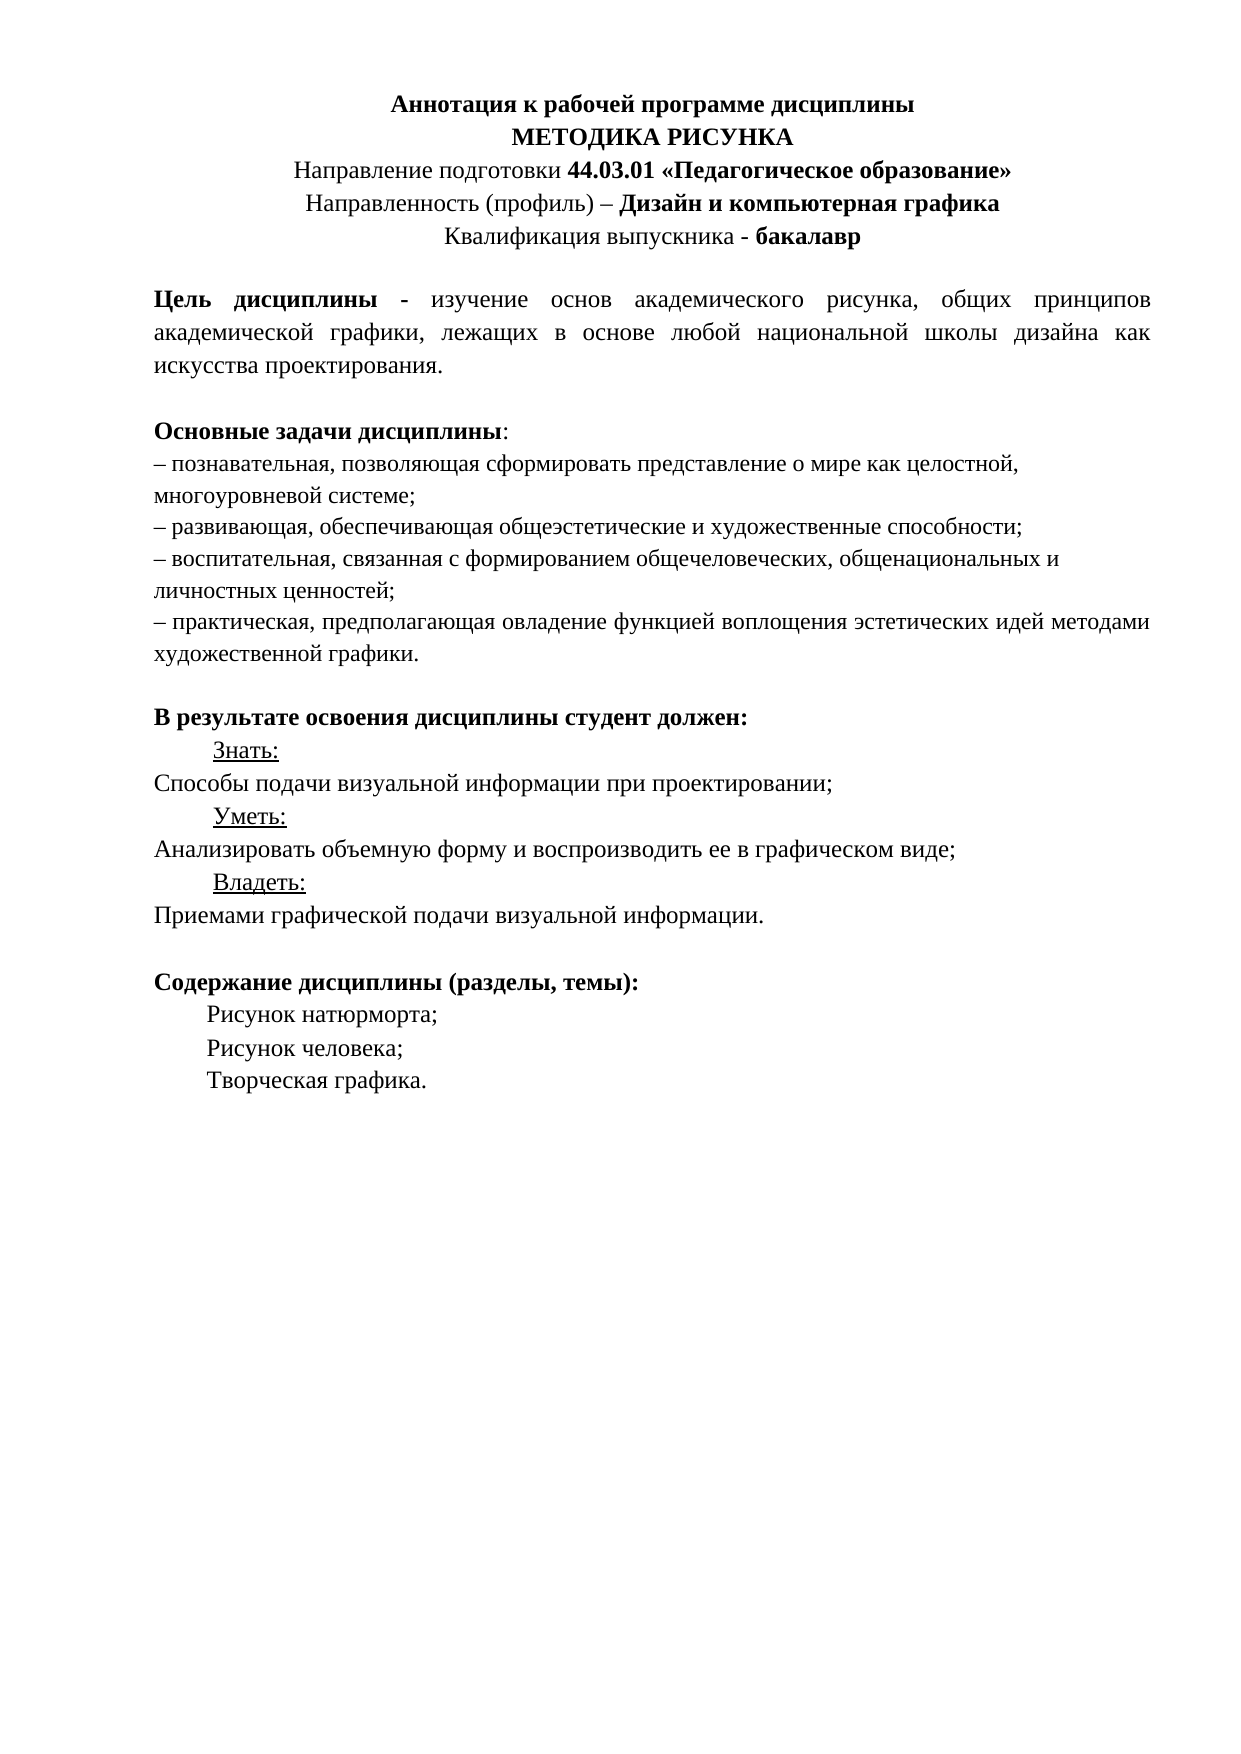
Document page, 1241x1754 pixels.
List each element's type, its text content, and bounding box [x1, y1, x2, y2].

list Уметь: [213, 801, 1152, 830]
text Направленность (профиль) – Дизайн и компьютерная графика [153, 188, 1152, 216]
text МЕТОДИКА РИСУНКА [153, 122, 1152, 150]
text Рисунок натюрморта; [153, 999, 1152, 1028]
text Творческая графика. [153, 1066, 1152, 1094]
text – развивающая, обеспечивающая общеэстетические и художественные способности; [153, 512, 1152, 540]
text Знать: [153, 735, 1152, 764]
text Цель дисциплины - изучение основ академического рисунка, общих принципов академической графики, лежащих в основе любой национальной школы дизайна как искусства проектирования. [153, 284, 1152, 379]
text Направление подготовки 44.03.01 «Педагогическое образование» [153, 155, 1152, 183]
list Анализировать объемную форму и воспроизводить ее в графическом виде; [153, 834, 1152, 863]
list Способы подачи визуальной информации при проектировании; [153, 768, 1152, 797]
list Приемами графической подачи визуальной информации. [153, 901, 1152, 929]
list Владеть: [213, 867, 1152, 896]
text Основные задачи дисциплины: [153, 416, 1152, 445]
text – познавательная, позволяющая сформировать представление о мире как целостной, многоуровневой системе; [153, 449, 1152, 508]
text Аннотация к рабочей программе дисциплины [153, 89, 1152, 117]
text Рисунок человека; [153, 1033, 1152, 1061]
text – воспитательная, связанная с формированием общечеловеческих, общенациональных и личностных ценностей; [153, 544, 1152, 603]
text – практическая, предполагающая овладение функцией воплощения эстетических идей методами художественной графики. [153, 607, 1152, 667]
text Квалификация выпускника - бакалавр [153, 221, 1152, 249]
text Содержание дисциплины (разделы, темы): [153, 967, 1152, 995]
text В результате освоения дисциплины студент должен: [153, 702, 1152, 731]
